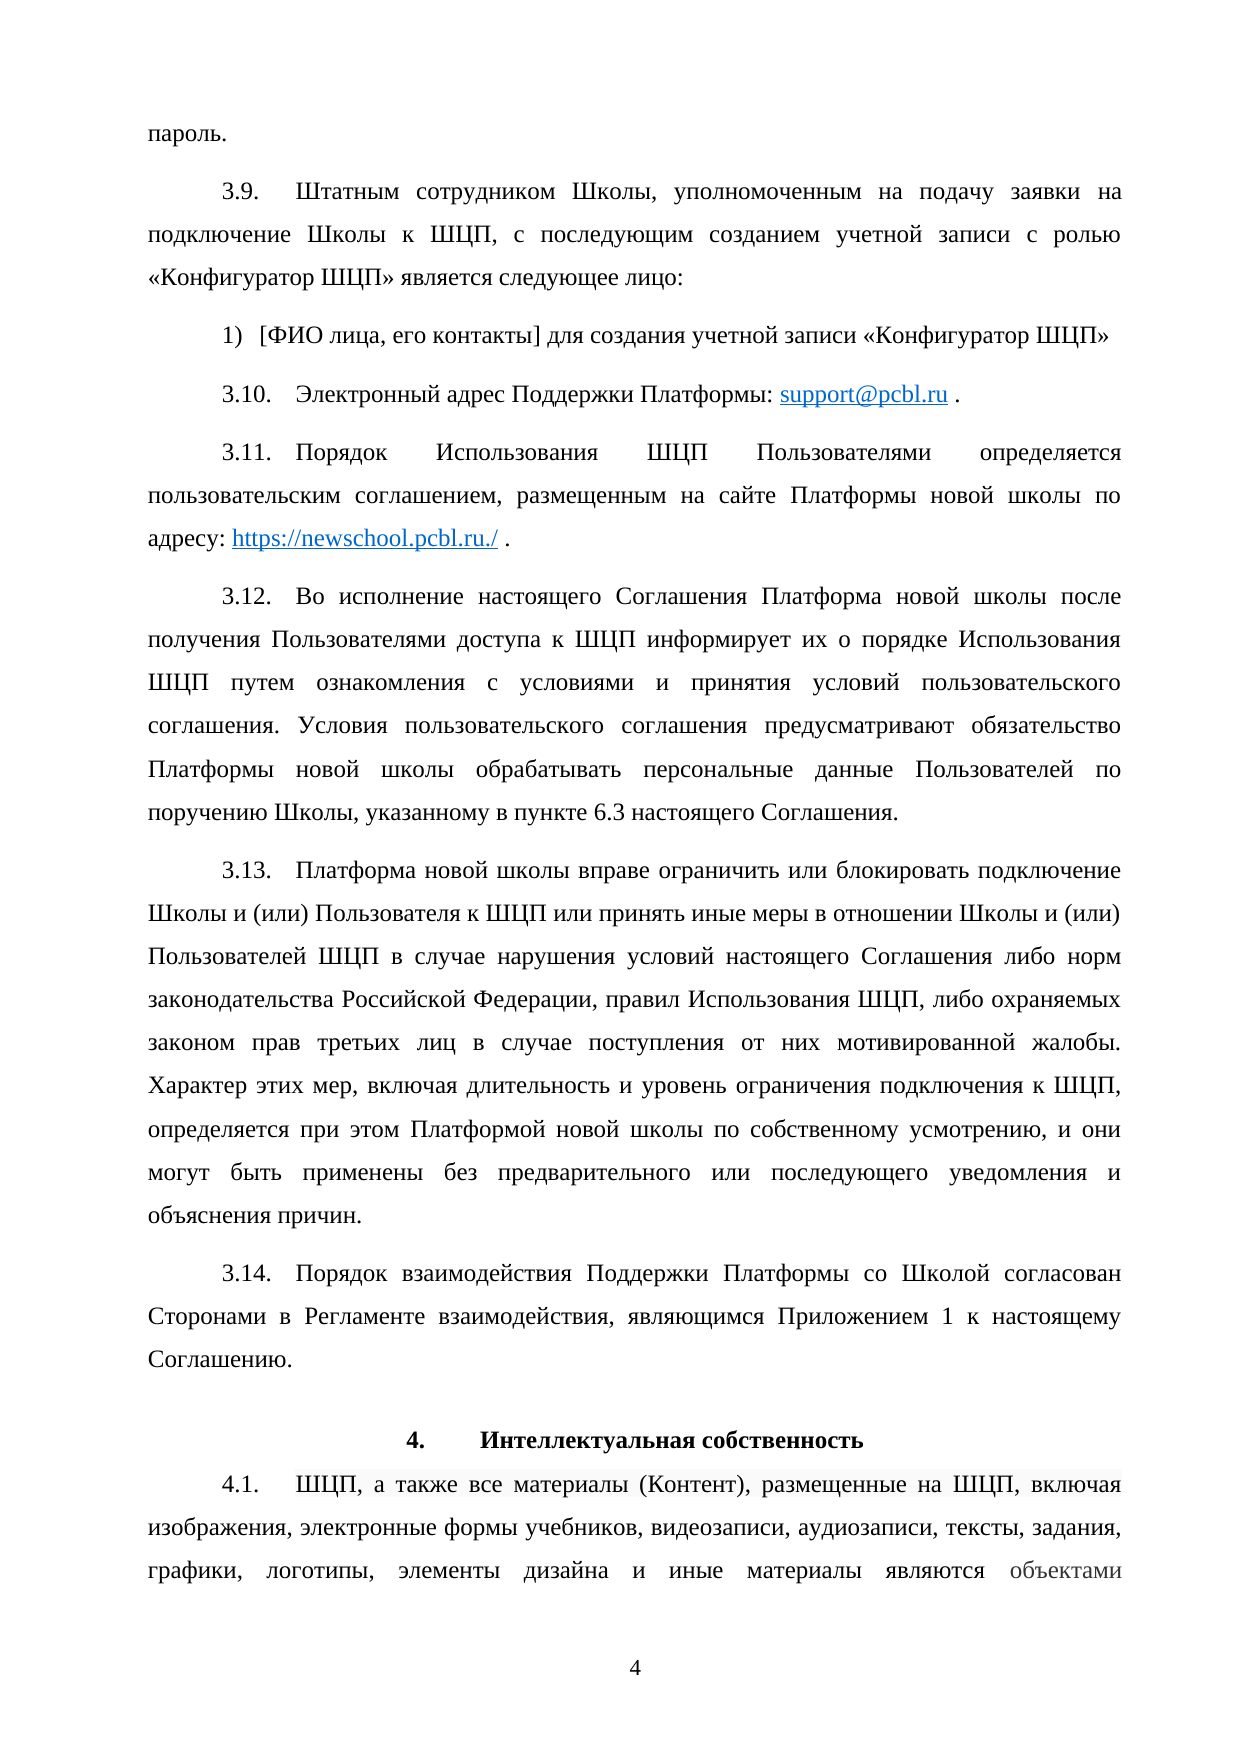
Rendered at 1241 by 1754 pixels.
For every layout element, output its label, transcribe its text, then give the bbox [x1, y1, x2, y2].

list Штатным сотрудником Школы, уполномоченным на подачу заявки на подключение Школы к ШЦП, с последующим созданием учетной записи с ролью «Конфигуратор ШЦП» является следующее лицо: [148, 176, 1122, 291]
list Порядок Использования ШЦП Пользователями определяется пользовательским соглашением, размещенным на сайте Платформы новой школы по адресу: https://newschool.pcbl.ru./ . [148, 437, 1122, 552]
list Интеллектуальная собственность [148, 1425, 1122, 1454]
list [ФИО лица, его контакты] для создания учетной записи «Конфигуратор ШЦП» [222, 321, 1122, 349]
list Платформа новой школы вправе ограничить или блокировать подключение Школы и (или) Пользователя к ШЦП или принять иные меры в отношении Школы и (или) Пользователей ШЦП в случае нарушения условий настоящего Соглашения либо норм законодательства Российской Федерации, правил Использования ШЦП, либо охраняемых законом прав третьих лиц в случае поступления от них мотивированной жалобы. Характер этих мер, включая длительность и уровень ограничения подключения к ШЦП, определяется при этом Платформой новой школы по собственному усмотрению, и они могут быть применены без предварительного или последующего уведомления и объяснения причин. [148, 855, 1122, 1229]
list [148, 118, 1122, 147]
list Порядок взаимодействия Поддержки Платформы со Школой согласован Сторонами в Регламенте взаимодействия, являющимся Приложением 1 к настоящему Соглашению. [148, 1258, 1122, 1373]
list Во исполнение настоящего Соглашения Платформа новой школы после получения Пользователями доступа к ШЦП информирует их о порядке Использования ШЦП путем ознакомления с условиями и принятия условий пользовательского соглашения. Условия пользовательского соглашения предусматривают обязательство Платформы новой школы обрабатывать персональные данные Пользователей по поручению Школы, указанному в пункте 6.3 настоящего Соглашения. [148, 581, 1122, 826]
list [148, 1469, 1122, 1584]
list Электронный адрес Поддержки Платформы: support@pcbl.ru . [148, 379, 1122, 407]
